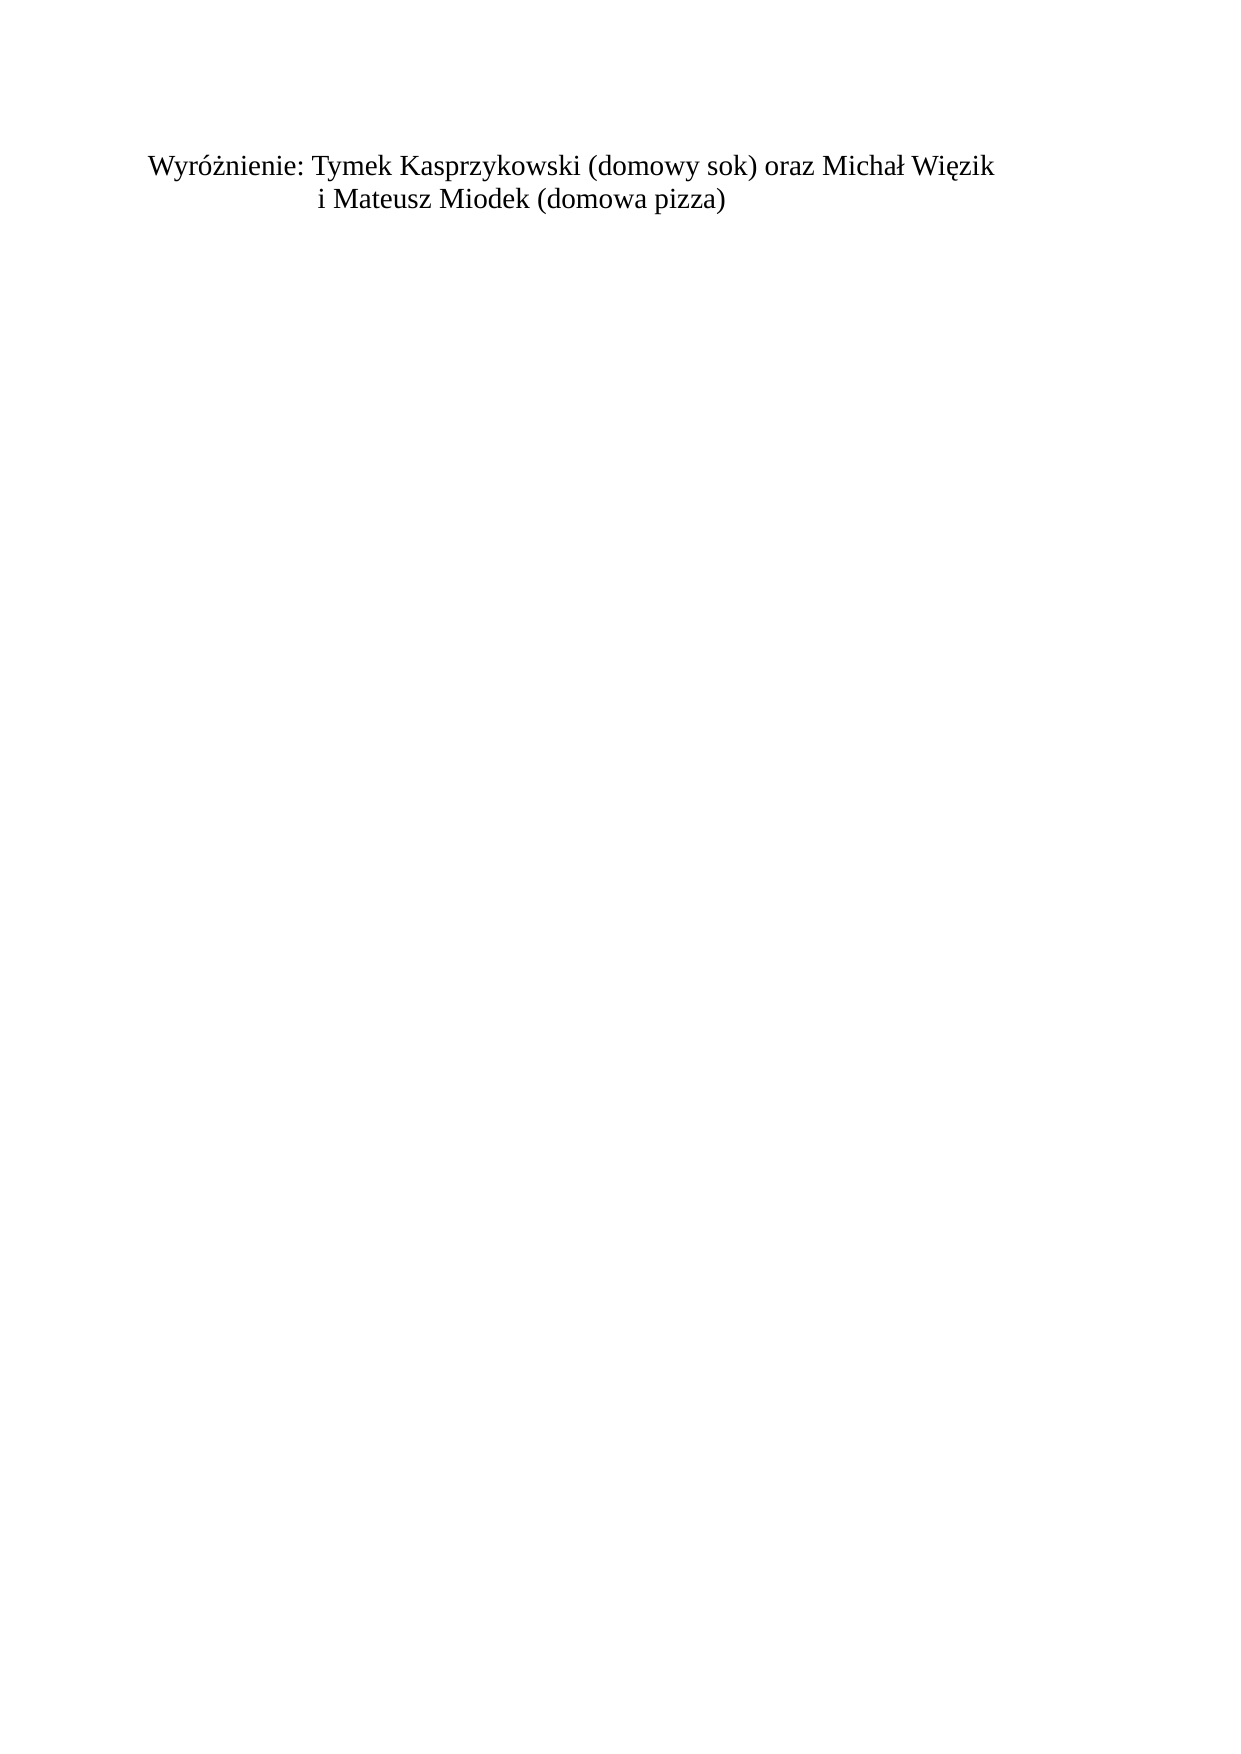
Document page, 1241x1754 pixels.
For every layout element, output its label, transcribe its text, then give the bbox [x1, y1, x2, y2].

subtitle i Mateusz Miodek (domowa pizza) [251, 181, 1093, 215]
subtitle Wyróżnienie: Tymek Kasprzykowski (domowy sok) oraz Michał Więzik [148, 148, 1093, 181]
